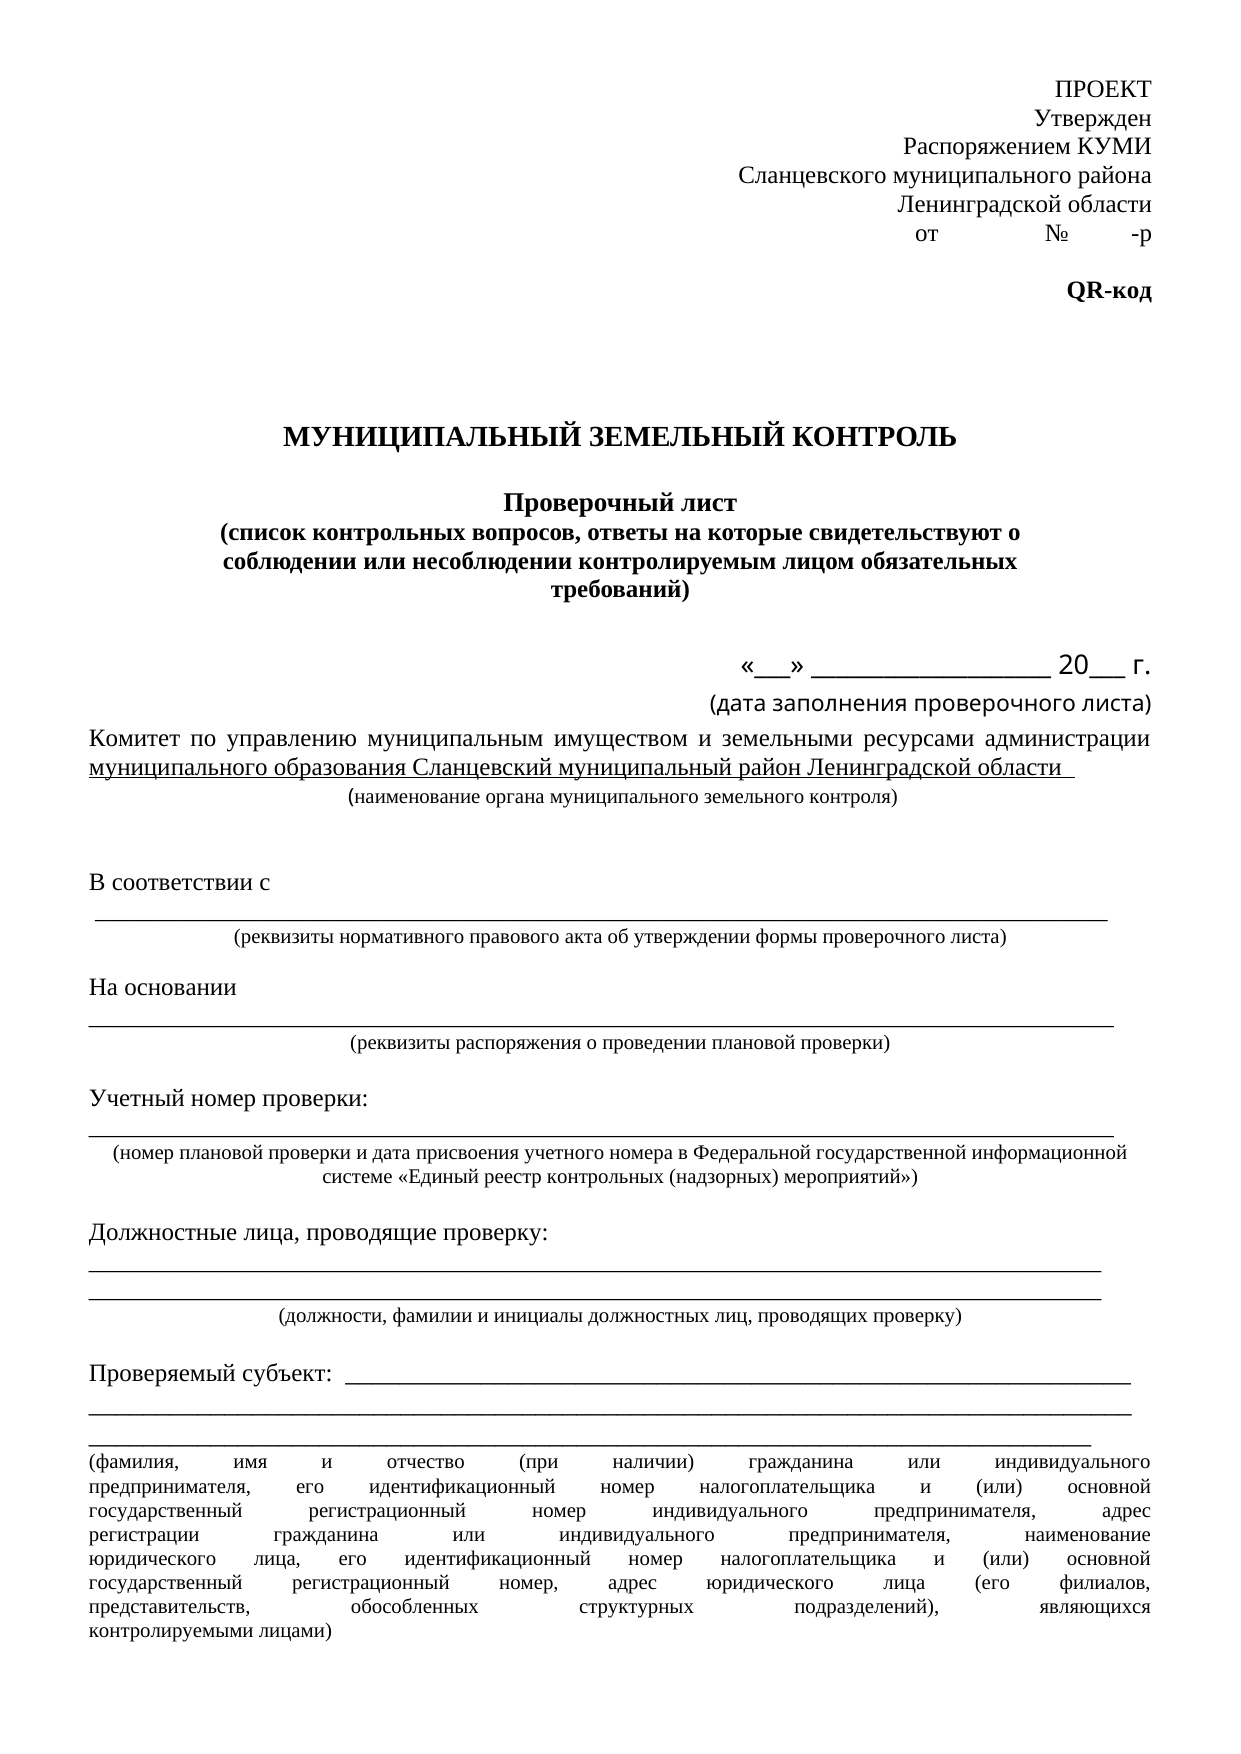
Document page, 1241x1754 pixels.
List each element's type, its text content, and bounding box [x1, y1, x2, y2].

text (реквизиты распоряжения о проведении плановой проверки) [89, 1030, 1152, 1054]
text Сланцевского муниципального района [89, 160, 1152, 189]
text _________________________________________________________________________________ [89, 895, 1152, 924]
text Должностные лица, проводящие проверку: [89, 1217, 1152, 1246]
text Проверяемый субъект: __________________________________________________________ [89, 1356, 1152, 1387]
text Ленинградской области [89, 189, 1152, 218]
text Распоряжением КУМИ [89, 131, 1152, 160]
subtitle МУНИЦИПАЛЬНЫЙ ЗЕМЕЛЬНЫЙ КОНТРОЛЬ [89, 419, 1152, 452]
subtitle «___» ____________________ 20___ г. (дата заполнения проверочного листа) [89, 646, 1152, 718]
text ПРОЕКТ [89, 74, 1152, 103]
text _________________________________________________________________________________ [89, 1246, 1152, 1274]
text Комитет по управлению муниципальным имуществом и земельными ресурсами администрации муниципального образования Сланцевский муниципальный район Ленинградской области [89, 723, 1152, 781]
text (реквизиты нормативного правового акта об утверждении формы проверочного листа) [89, 924, 1152, 948]
text Утвержден [89, 103, 1152, 131]
subtitle Проверочный лист (список контрольных вопросов, ответы на которые свидетельствуют о соблюдении или несоблюдении контролируемым лицом обязательных требований) [89, 452, 1152, 603]
text __________________________________________________________________________________ [89, 1001, 1152, 1030]
text В соответствии с [89, 867, 1152, 895]
text (номер плановой проверки и дата присвоения учетного номера в Федеральной государственной информационной системе «Единый реестр контрольных (надзорных) мероприятий») [89, 1140, 1152, 1188]
text QR-код [89, 246, 1152, 304]
text _________________________________________________________________________________ [89, 1274, 1152, 1303]
text от № -р [89, 218, 1152, 246]
text __________________________________________________________________________________ [89, 1111, 1152, 1140]
subtitle (наименование органа муниципального земельного контроля) [89, 781, 1152, 867]
text _____________________________________________________________________________ [89, 1387, 1152, 1418]
text Учетный номер проверки: [89, 1083, 1152, 1111]
text На основании [89, 972, 1152, 1001]
text __________________________________________________________________________ (фамилия, имя и отчество (при наличии) гражданина или индивидуального предпринимателя, его идентификационный номер налогоплательщика и (или) основной государственный регистрационный номер индивидуального предпринимателя, адрес регистрации гражданина или индивидуального предпринимателя, наименование юридического лица, его идентификационный номер налогоплательщика и (или) основной государственный регистрационный номер, адрес юридического лица (его филиалов, представительств, обособленных структурных подразделений), являющихся контролируемыми лицами) [89, 1418, 1152, 1642]
text (должности, фамилии и инициалы должностных лиц, проводящих проверку) [89, 1303, 1152, 1327]
